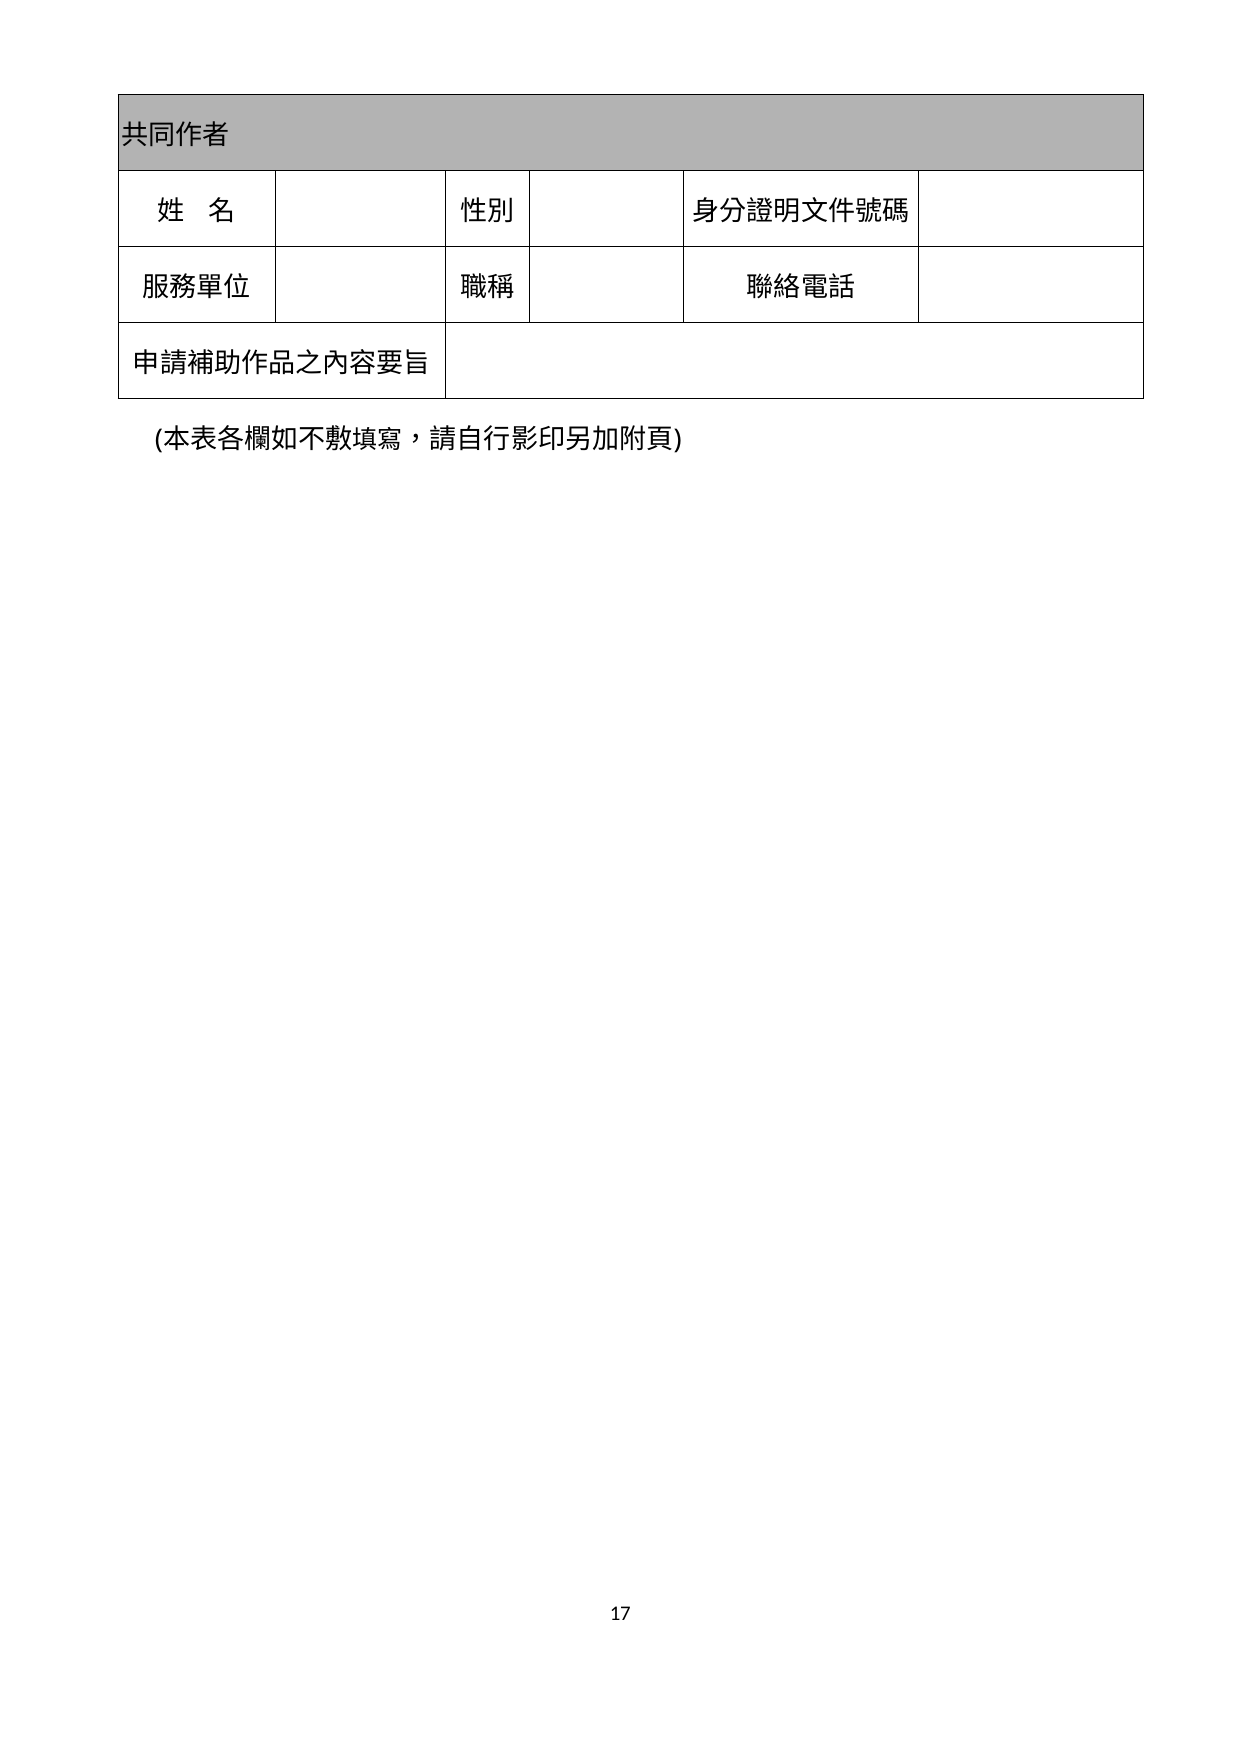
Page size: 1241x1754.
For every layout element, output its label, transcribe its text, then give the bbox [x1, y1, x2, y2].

table_cell 聯絡電話 [684, 247, 918, 322]
table_cell 身分證明文件號碼 [684, 171, 918, 246]
table_cell [919, 247, 1143, 322]
table_cell 申請補助作品之內容要旨 [119, 323, 445, 398]
table_cell [276, 247, 445, 322]
table_cell [446, 323, 1143, 398]
table_cell 性別 [446, 171, 529, 246]
table_cell [919, 171, 1143, 246]
table_cell 共同作者 [119, 95, 1143, 170]
table_cell [530, 171, 683, 246]
text (本表各欄如不敷填寫，請自行影印另加附頁)附表四 [148, 399, 1092, 474]
table_cell 姓 名 [119, 171, 275, 246]
table_cell 職稱 [446, 247, 529, 322]
table_cell [276, 171, 445, 246]
table_cell 服務單位 [119, 247, 275, 322]
table_cell [530, 247, 683, 322]
